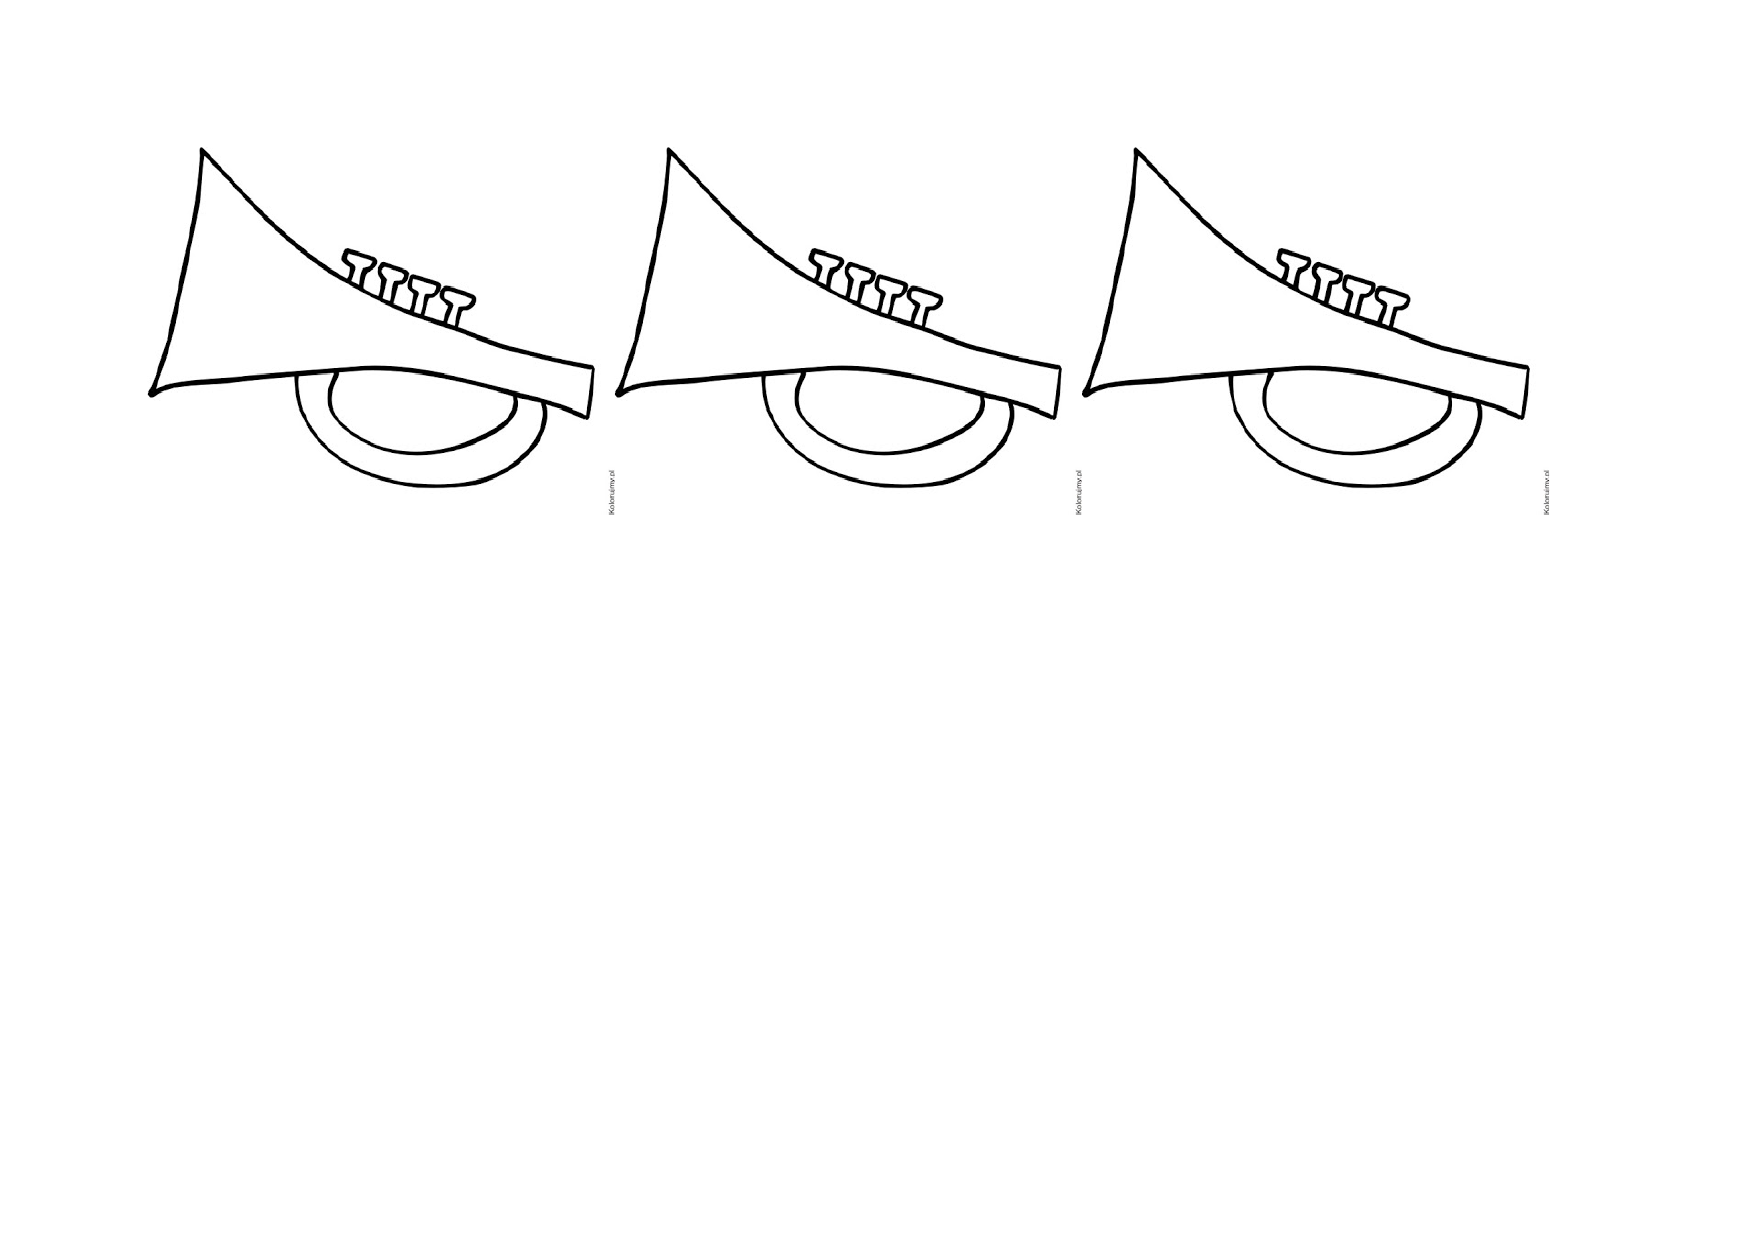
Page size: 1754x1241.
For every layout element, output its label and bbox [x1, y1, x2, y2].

picture [147, 147, 1550, 515]
